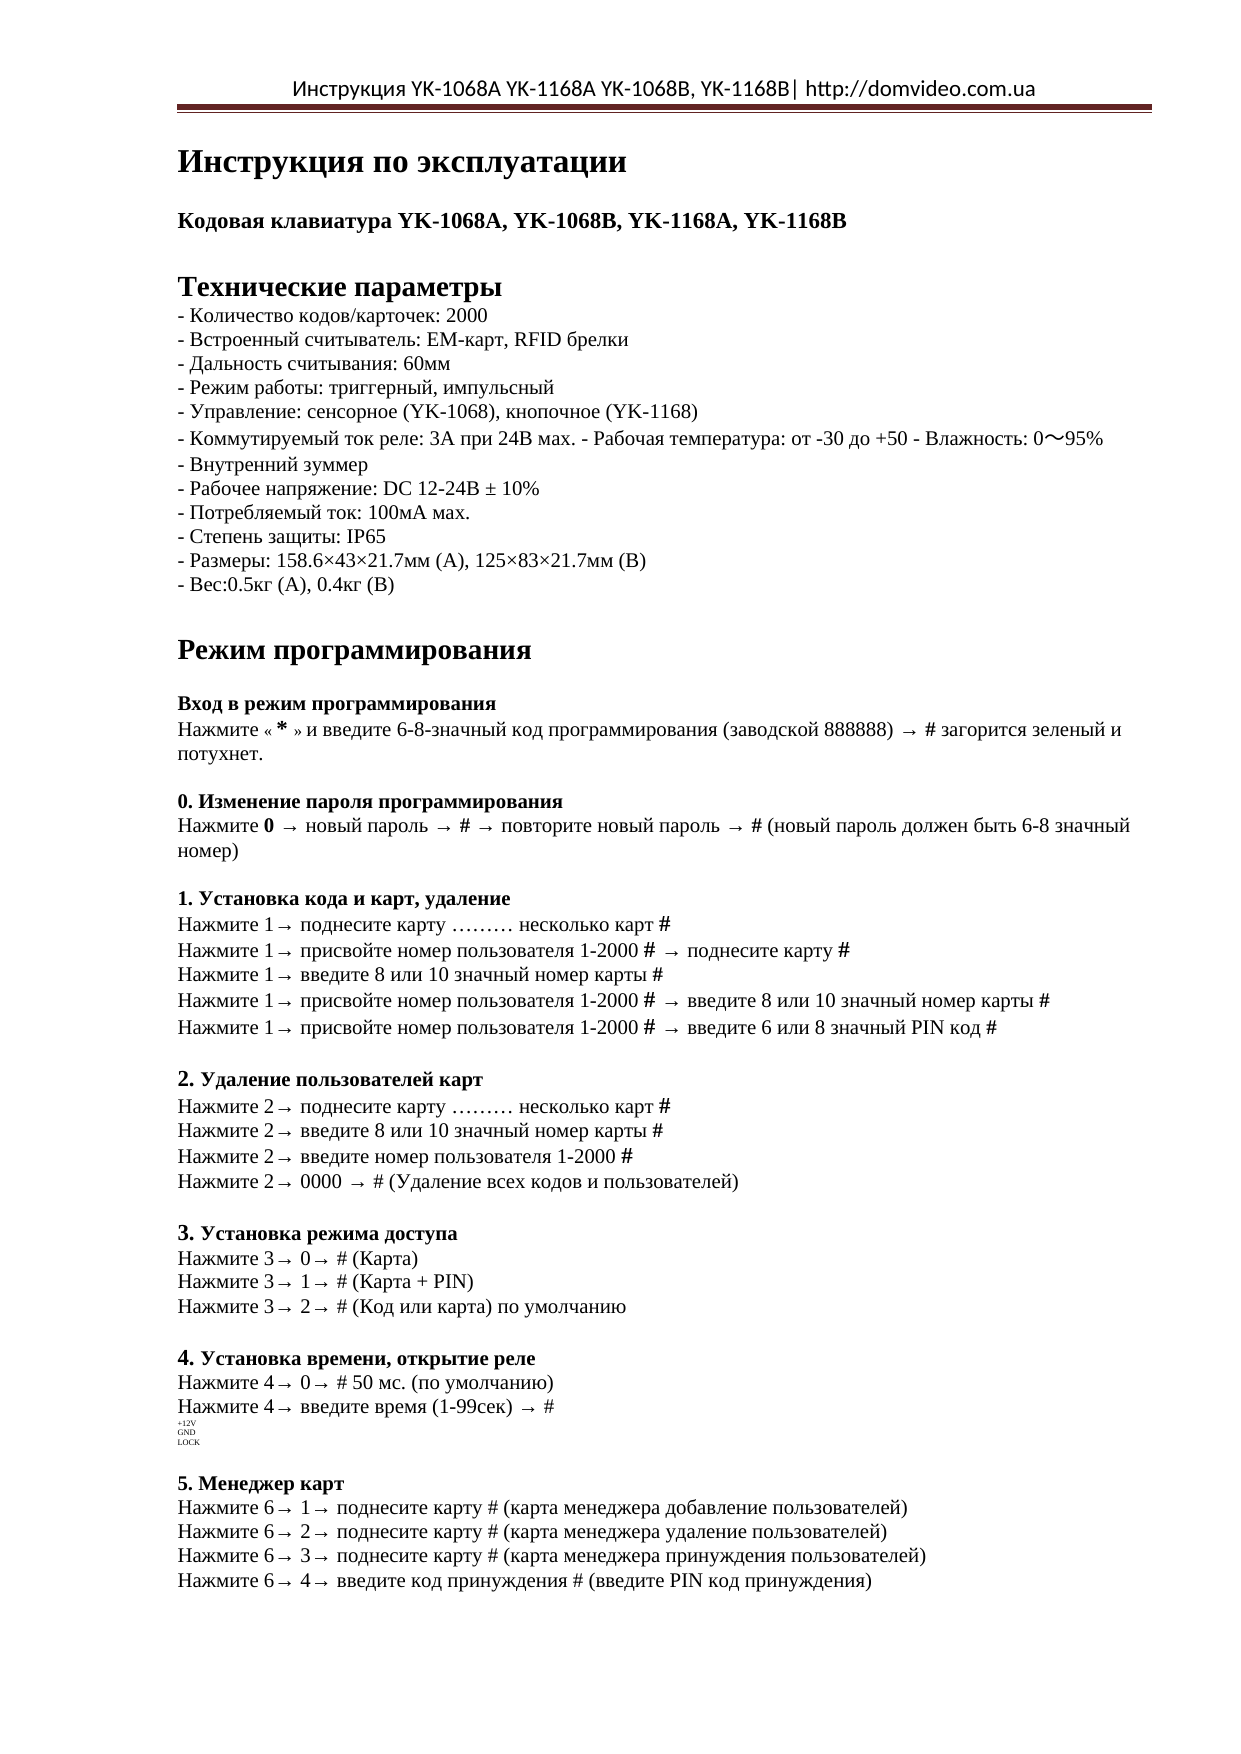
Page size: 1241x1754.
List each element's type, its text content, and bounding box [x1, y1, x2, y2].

text Нажмите 6→ 4→ введите код принуждения # (введите PIN код принуждения) [177, 1567, 1152, 1592]
text - Внутренний зуммер [177, 452, 1152, 476]
text Нажмите 1→ присвойте номер пользователя 1-2000 # → введите 6 или 8 значный PIN код # [177, 1013, 1152, 1039]
text Нажмите 6→ 1→ поднесите карту # (карта менеджера добавление пользователей) [177, 1495, 1152, 1519]
text - Коммутируемый ток реле: 3А при 24В мах. - Рабочая температура: от -30 до +50 - Влажность: 0～95% [177, 423, 1152, 452]
text Кодовая клавиатура YK-1068A, YK-1068B, YK-1168A, YK-1168B [177, 208, 1152, 234]
text Инструкция по эксплуатации [177, 141, 1152, 179]
text Нажмите 3→ 2→ # (Код или карта) по умолчанию [177, 1293, 1152, 1318]
text Нажмите 0 → новый пароль → # → повторите новый пароль → # (новый пароль должен быть 6-8 значный номер) [177, 813, 1152, 862]
text Нажмите 2→ введите 8 или 10 значный номер карты # [177, 1118, 1152, 1142]
text - Управление: сенсорное (YK-1068), кнопочное (YK-1168) [177, 399, 1152, 423]
text - Рабочее напряжение: DC 12-24В ± 10% [177, 476, 1152, 500]
text Нажмите 4→ введите время (1-99сек) → # [177, 1394, 1152, 1418]
text - Размеры: 158.6×43×21.7мм (A), 125×83×21.7мм (B) [177, 548, 1152, 572]
text - Степень защиты: IP65 [177, 524, 1152, 548]
text Нажмите 1→ поднесите карту ……… несколько карт # [177, 910, 1152, 936]
text Нажмите 3→ 1→ # (Карта + PIN) [177, 1269, 1152, 1293]
text - Потребляемый ток: 100мА мах. [177, 500, 1152, 524]
text Нажмите 6→ 3→ поднесите карту # (карта менеджера принуждения пользователей) [177, 1543, 1152, 1567]
text Нажмите 6→ 2→ поднесите карту # (карта менеджера удаление пользователей) [177, 1519, 1152, 1543]
text Нажмите 4→ 0→ # 50 мс. (по умолчанию) [177, 1370, 1152, 1394]
text Вход в режим программирования [177, 691, 1152, 715]
text Нажмите 1→ присвойте номер пользователя 1-2000 # → поднесите карту # [177, 936, 1152, 962]
text - Встроенный считыватель: EM-карт, RFID брелки [177, 327, 1152, 351]
text Нажмите 1→ введите 8 или 10 значный номер карты # [177, 962, 1152, 986]
text 4. Установка времени, открытие реле [177, 1344, 1152, 1370]
text Нажмите 2→ поднесите карту ……… несколько карт # [177, 1092, 1152, 1118]
text Нажмите « * » и введите 6-8-значный код программирования (заводской 888888) → # загорится зеленый и потухнет. [177, 715, 1152, 765]
text 3. Установка режима доступа [177, 1219, 1152, 1245]
text - Дальность считывания: 60мм [177, 351, 1152, 375]
text Технические параметры [177, 269, 1152, 303]
text Нажмите 2→ 0000 → # (Удаление всех кодов и пользователей) [177, 1169, 1152, 1193]
text - Вес:0.5кг (А), 0.4кг (В) [177, 572, 1152, 596]
text 2. Удаление пользователей карт [177, 1066, 1152, 1092]
text 0. Изменение пароля программирования [177, 789, 1152, 813]
text Нажмите 2→ введите номер пользователя 1-2000 # [177, 1142, 1152, 1169]
text - Количество кодов/карточек: 2000 [177, 303, 1152, 327]
text 5. Менеджер карт [177, 1471, 1152, 1495]
text Нажмите 3→ 0→ # (Карта) [177, 1245, 1152, 1269]
text - Режим работы: триггерный, импульсный [177, 375, 1152, 399]
text 1. Установка кода и карт, удаление [177, 886, 1152, 910]
text Режим программирования [177, 632, 1152, 665]
text Нажмите 1→ присвойте номер пользователя 1-2000 # → введите 8 или 10 значный номер карты # [177, 986, 1152, 1013]
